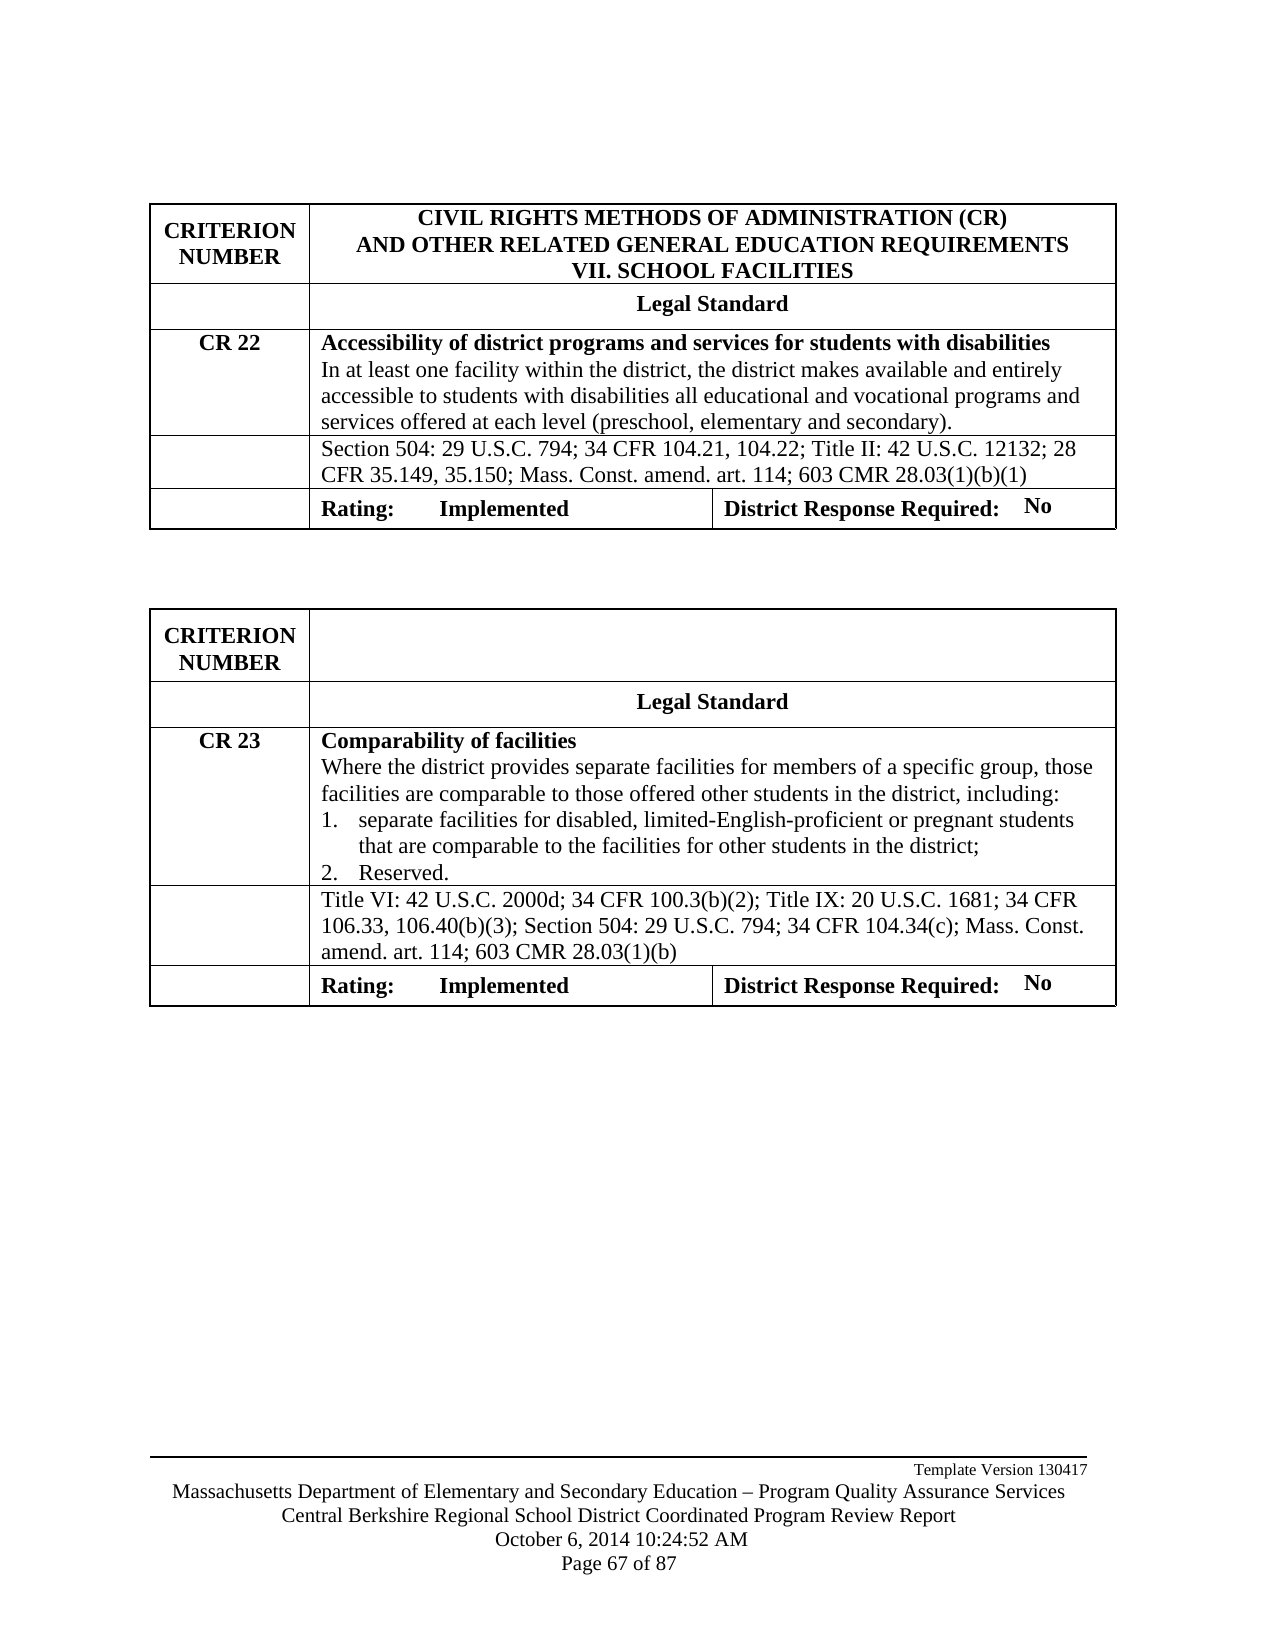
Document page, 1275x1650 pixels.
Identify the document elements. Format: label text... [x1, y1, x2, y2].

table_cell Rating: [310, 966, 422, 1004]
table_cell [151, 284, 309, 329]
table_cell [151, 966, 309, 1004]
table_cell [151, 489, 309, 528]
table_cell [151, 886, 309, 965]
table_cell Accessibility of district programs and services for students with disabilities In at least one facility within the district, the district makes available and entirely accessible to students with disabilities all educational and vocational programs and services offered at each level (preschool, elementary and secondary). [310, 330, 1115, 435]
table_cell Legal Standard [310, 284, 1115, 329]
table_cell CR 23 [151, 728, 309, 885]
table_cell No [1013, 489, 1115, 528]
table_cell Implemented [422, 966, 712, 1004]
table_cell No [1013, 966, 1115, 1004]
table_cell [151, 682, 309, 727]
table_cell Legal Standard [310, 682, 1115, 727]
table_cell District Response Required: [713, 489, 1012, 528]
table_cell Title VI: 42 U.S.C. 2000d; 34 CFR 100.3(b)(2); Title IX: 20 U.S.C. 1681; 34 CFR 106.33, 106.40(b)(3); Section 504: 29 U.S.C. 794; 34 CFR 104.34(c); Mass. Const. amend. art. 114; 603 CMR 28.03(1)(b) [310, 886, 1115, 965]
table_header CRITERION NUMBER [151, 610, 309, 681]
table_cell Section 504: 29 U.S.C. 794; 34 CFR 104.21, 104.22; Title II: 42 U.S.C. 12132; 28 CFR 35.149, 35.150; Mass. Const. amend. art. 114; 603 CMR 28.03(1)(b)(1) [310, 436, 1115, 488]
table_cell Implemented [422, 489, 712, 528]
table_cell Rating: [310, 489, 422, 528]
table_header CRITERION NUMBER [151, 205, 309, 283]
table_cell CR 22 [151, 330, 309, 435]
table_header [310, 610, 1115, 681]
table_cell District Response Required: [713, 966, 1012, 1004]
table_cell Comparability of facilities Where the district provides separate facilities for members of a specific group, those facilities are comparable to those offered other students in the district, including: separate facilities for disabled, limited-English-proficient or pregnant students that are comparable to the facilities for other students in the district; Reserved. [310, 728, 1115, 885]
table_header CIVIL RIGHTS METHODS OF ADMINISTRATION (CR) AND OTHER RELATED GENERAL EDUCATION REQUIREMENTS VII. SCHOOL FACILITIES [310, 205, 1115, 283]
table_cell [151, 436, 309, 488]
